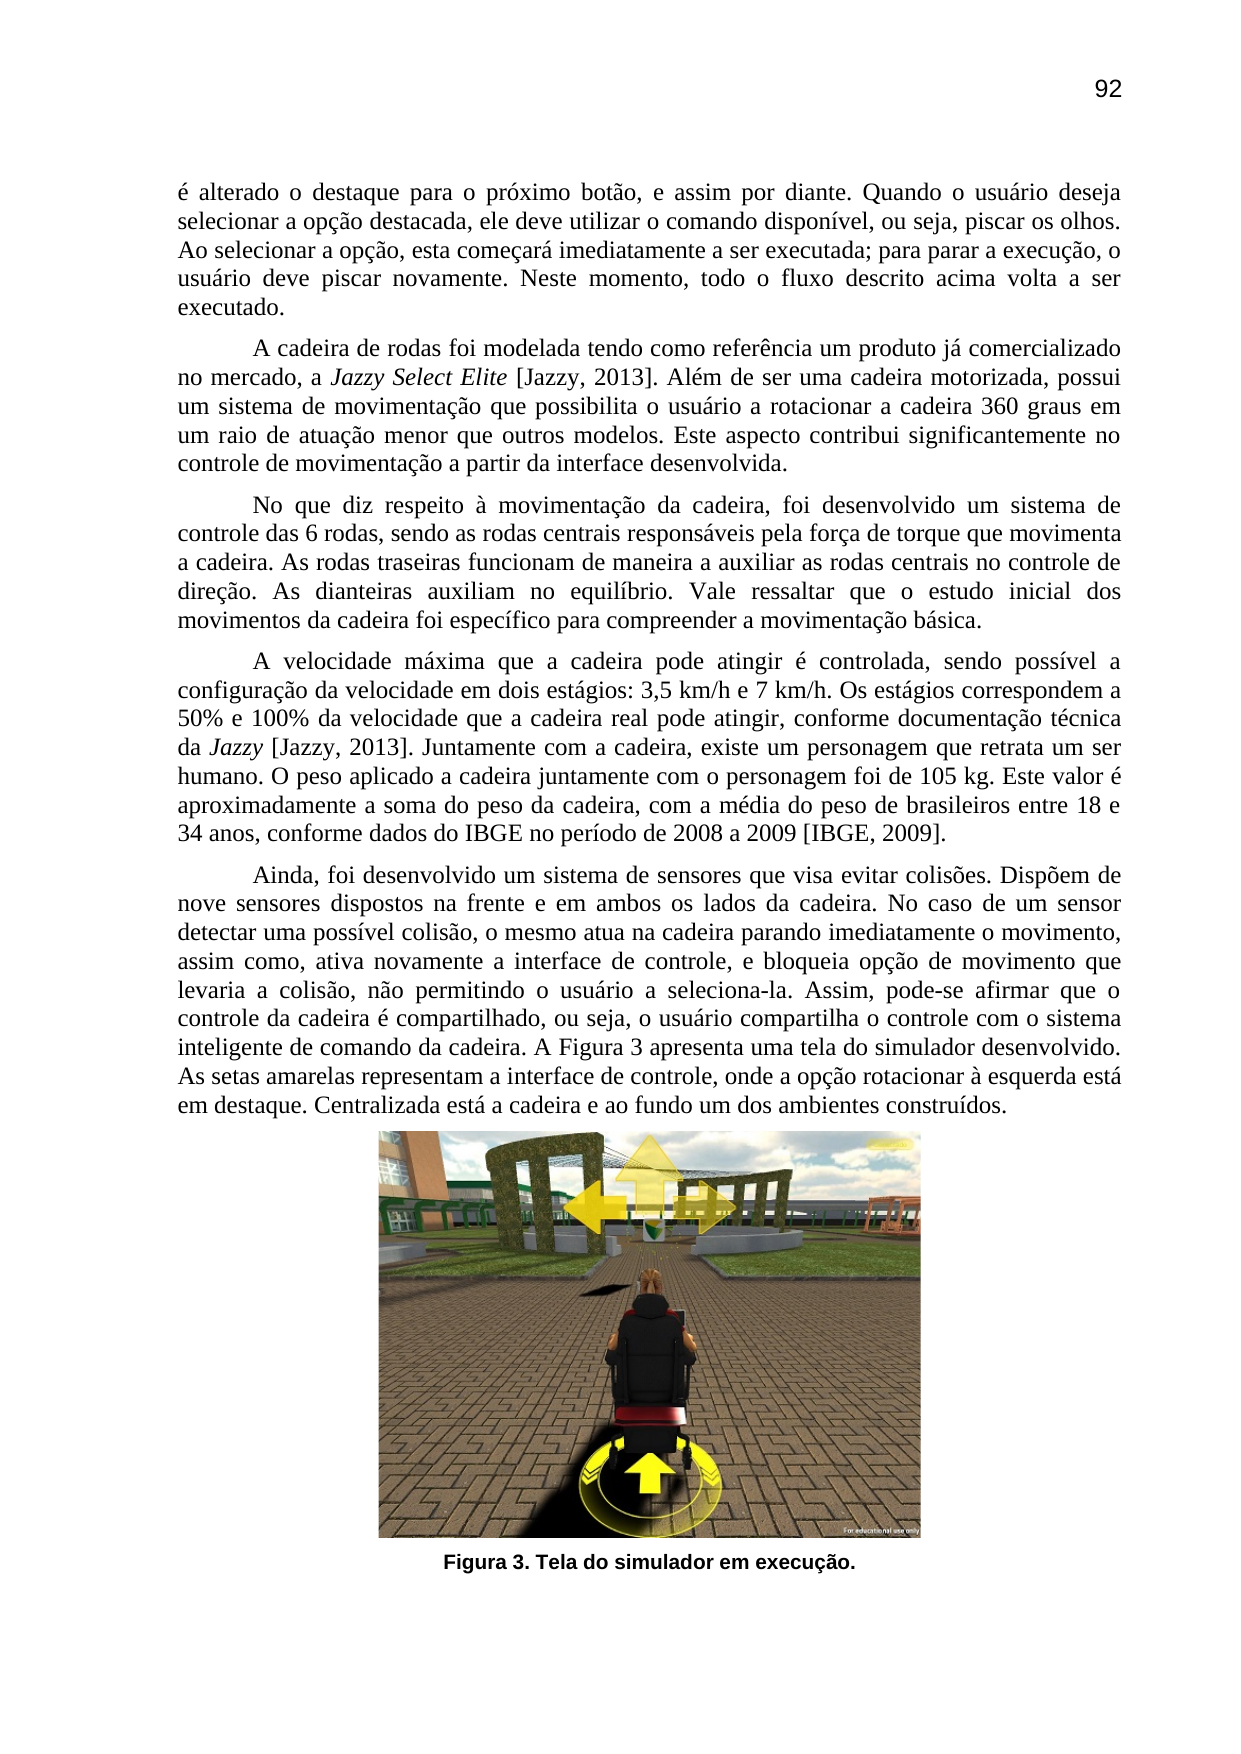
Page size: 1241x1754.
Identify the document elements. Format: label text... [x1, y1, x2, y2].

picture [378, 1131, 921, 1538]
text Figura 3. Tela do simulador em execução. [224, 1550, 1075, 1574]
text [177, 177, 1122, 321]
text Ainda, foi desenvolvido um sistema de sensores que visa evitar colisões. Dispõem de nove sensores dispostos na frente e em ambos os lados da cadeira. No caso de um sensor detectar uma possível colisão, o mesmo atua na cadeira parando imediatamente o movimento, assim como, ativa novamente a interface de controle, e bloqueia opção de movimento que levaria a colisão, não permitindo o usuário a seleciona-la. Assim, pode-se afirmar que o controle da cadeira é compartilhado, ou seja, o usuário compartilha o controle com o sistema inteligente de comando da cadeira. A Figura 3 apresenta uma tela do simulador desenvolvido. As setas amarelas representam a interface de controle, onde a opção rotacionar à esquerda está em destaque. Centralizada está a cadeira e ao fundo um dos ambientes construídos. [177, 860, 1122, 1118]
text No que diz respeito à movimentação da cadeira, foi desenvolvido um sistema de controle das 6 rodas, sendo as rodas centrais responsáveis pela força de torque que movimenta a cadeira. As rodas traseiras funcionam de maneira a auxiliar as rodas centrais no controle de direção. As dianteiras auxiliam no equilíbrio. Vale ressaltar que o estudo inicial dos movimentos da cadeira foi específico para compreender a movimentação básica. [177, 490, 1122, 633]
text A cadeira de rodas foi modelada tendo como referência um produto já comercializado no mercado, a Jazzy Select Elite [Jazzy, 2013]. Além de ser uma cadeira motorizada, possui um sistema de movimentação que possibilita o usuário a rotacionar a cadeira 360 graus em um raio de atuação menor que outros modelos. Este aspecto contribui significantemente no controle de movimentação a partir da interface desenvolvida. [177, 333, 1122, 477]
text A velocidade máxima que a cadeira pode atingir é controlada, sendo possível a configuração da velocidade em dois estágios: 3,5 km/h e 7 km/h. Os estágios correspondem a 50% e 100% da velocidade que a cadeira real pode atingir, conforme documentação técnica da Jazzy [Jazzy, 2013]. Juntamente com a cadeira, existe um personagem que retrata um ser humano. O peso aplicado a cadeira juntamente com o personagem foi de 105 kg. Este valor é aproximadamente a soma do peso da cadeira, com a média do peso de brasileiros entre 18 e 34 anos, conforme dados do IBGE no período de 2008 a 2009 [IBGE, 2009]. [177, 646, 1122, 847]
